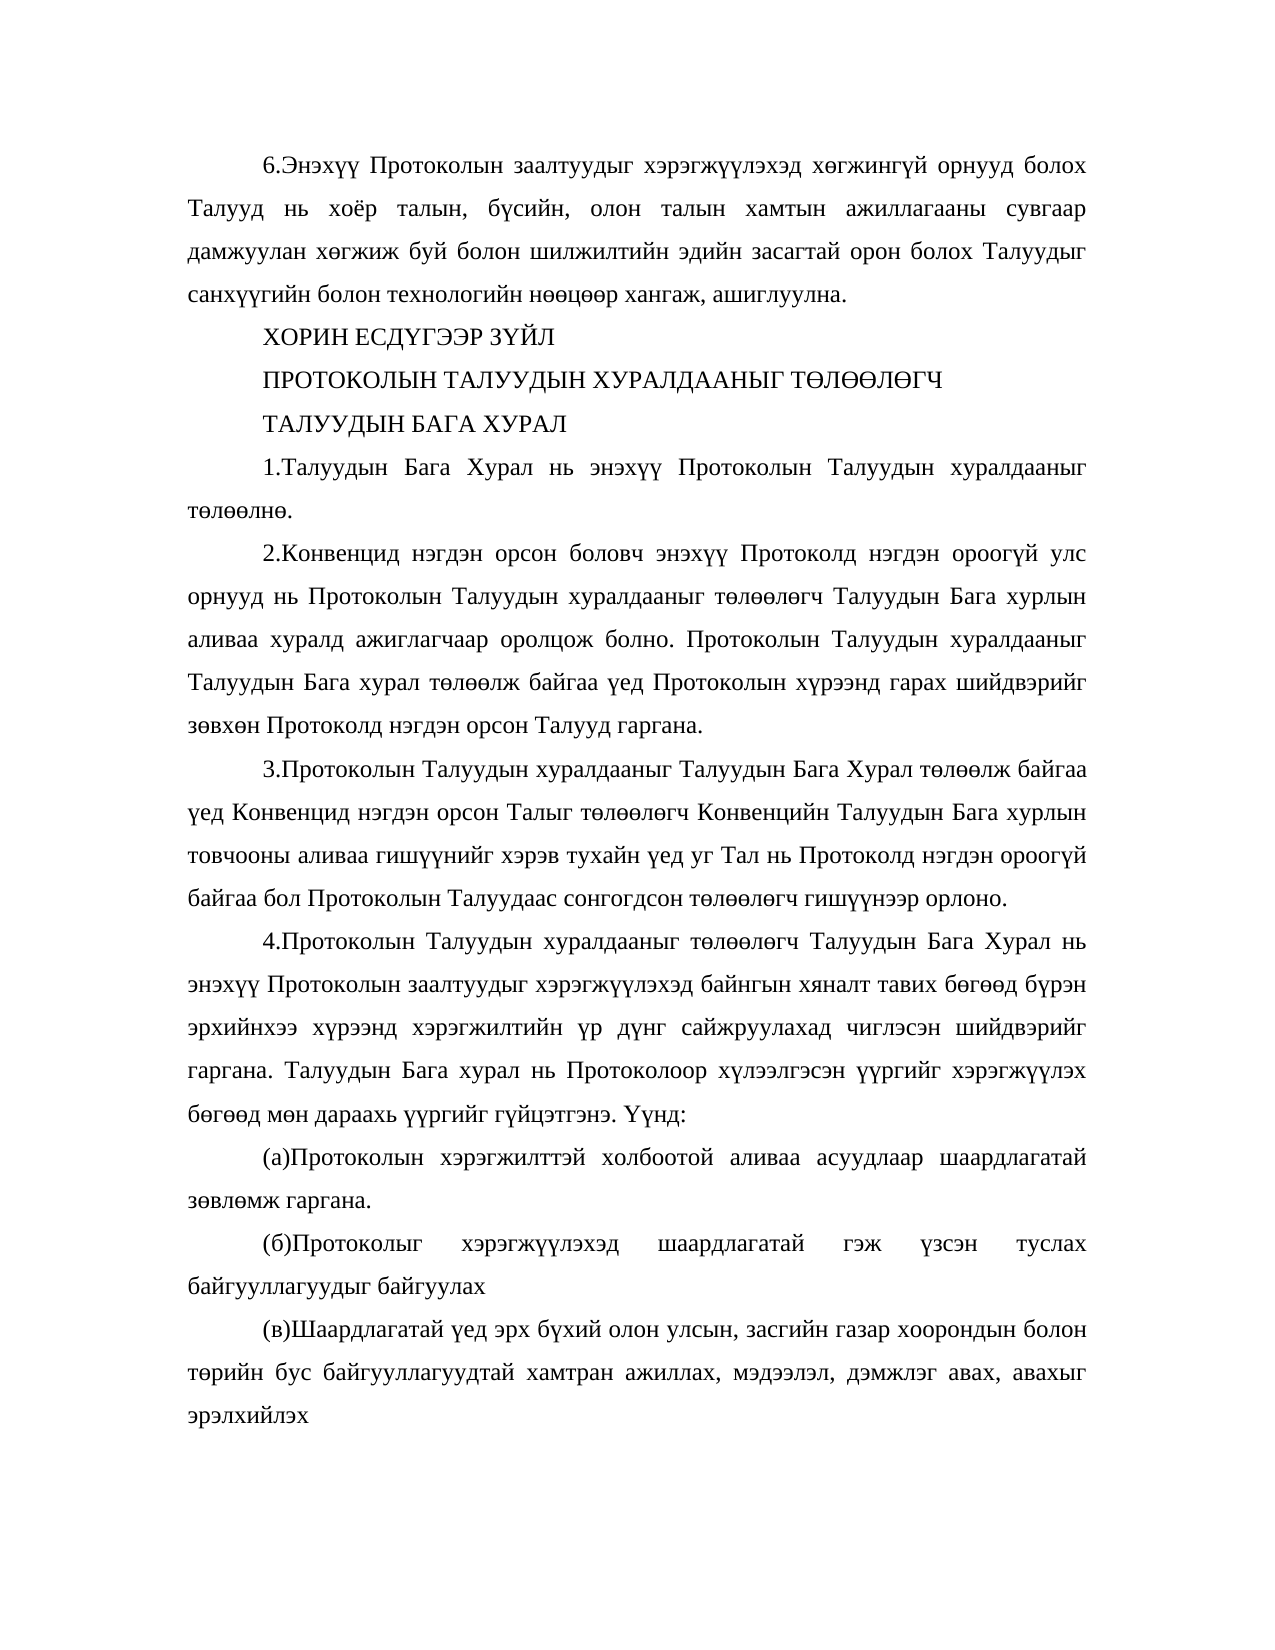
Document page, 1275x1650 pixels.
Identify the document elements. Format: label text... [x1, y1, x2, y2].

text (в)Шаардлагатай үед эрх бүхий олон улсын, засгийн газар хоорондын болон төрийн бус байгууллагуудтай хамтран ажиллах, мэдээлэл, дэмжлэг авах, авахыг эрэлхийлэх [187, 1314, 1087, 1429]
text 2.Конвенцид нэгдэн орсон боловч энэхүү Протоколд нэгдэн ороогүй улс орнууд нь Протоколын Талуудын хуралдааныг төлөөлөгч Талуудын Бага хурлын аливаа хуралд ажиглагчаар оролцож болно. Протоколын Талуудын хуралдааныг Талуудын Бага хурал төлөөлж байгаа үед Протоколын хүрээнд гарах шийдвэрийг зөвхөн Протоколд нэгдэн орсон Талууд гаргана. [187, 538, 1087, 739]
text 1.Талуудын Бага Хурал нь энэхүү Протоколын Талуудын хуралдааныг төлөөлнө. [187, 452, 1087, 524]
text ТАЛУУДЫН БАГА ХУРАЛ [187, 409, 1087, 437]
text 3.Протоколын Талуудын хуралдааныг Талуудын Бага Хурал төлөөлж байгаа үед Конвенцид нэгдэн орсон Талыг төлөөлөгч Конвенцийн Талуудын Бага хурлын товчооны аливаа гишүүнийг хэрэв тухайн үед уг Тал нь Протоколд нэгдэн ороогүй байгаа бол Протоколын Талуудаас сонгогдсон төлөөлөгч гишүүнээр орлоно. [187, 754, 1087, 912]
text 6.Энэхүү Протоколын заалтуудыг хэрэгжүүлэхэд хөгжингүй орнууд болох Талууд нь хоёр талын, бүсийн, олон талын хамтын ажиллагааны сувгаар дамжуулан хөгжиж буй болон шилжилтийн эдийн засагтай орон болох Талуудыг санхүүгийн болон технологийн нөөцөөр хангаж, ашиглуулна. [187, 150, 1087, 308]
text (б)Протоколыг хэрэгжүүлэхэд шаардлагатай гэж үзсэн туслах байгууллагуудыг байгуулах [187, 1228, 1087, 1300]
text ХОРИН ЕСДҮГЭЭР ЗҮЙЛ [187, 322, 1087, 351]
text (а)Протоколын хэрэгжилттэй холбоотой аливаа асуудлаар шаардлагатай зөвлөмж гаргана. [187, 1142, 1087, 1214]
text 4.Протоколын Талуудын хуралдааныг төлөөлөгч Талуудын Бага Хурал нь энэхүү Протоколын заалтуудыг хэрэгжүүлэхэд байнгын хяналт тавих бөгөөд бүрэн эрхийнхээ хүрээнд хэрэгжилтийн үр дүнг сайжруулахад чиглэсэн шийдвэрийг гаргана. Талуудын Бага хурал нь Протоколоор хүлээлгэсэн үүргийг хэрэгжүүлэх бөгөөд мөн дараахь үүргийг гүйцэтгэнэ. Үүнд: [187, 926, 1087, 1127]
text ПРОТОКОЛЫН ТАЛУУДЫН ХУРАЛДААНЫГ ТӨЛӨӨЛӨГЧ [187, 366, 1087, 394]
